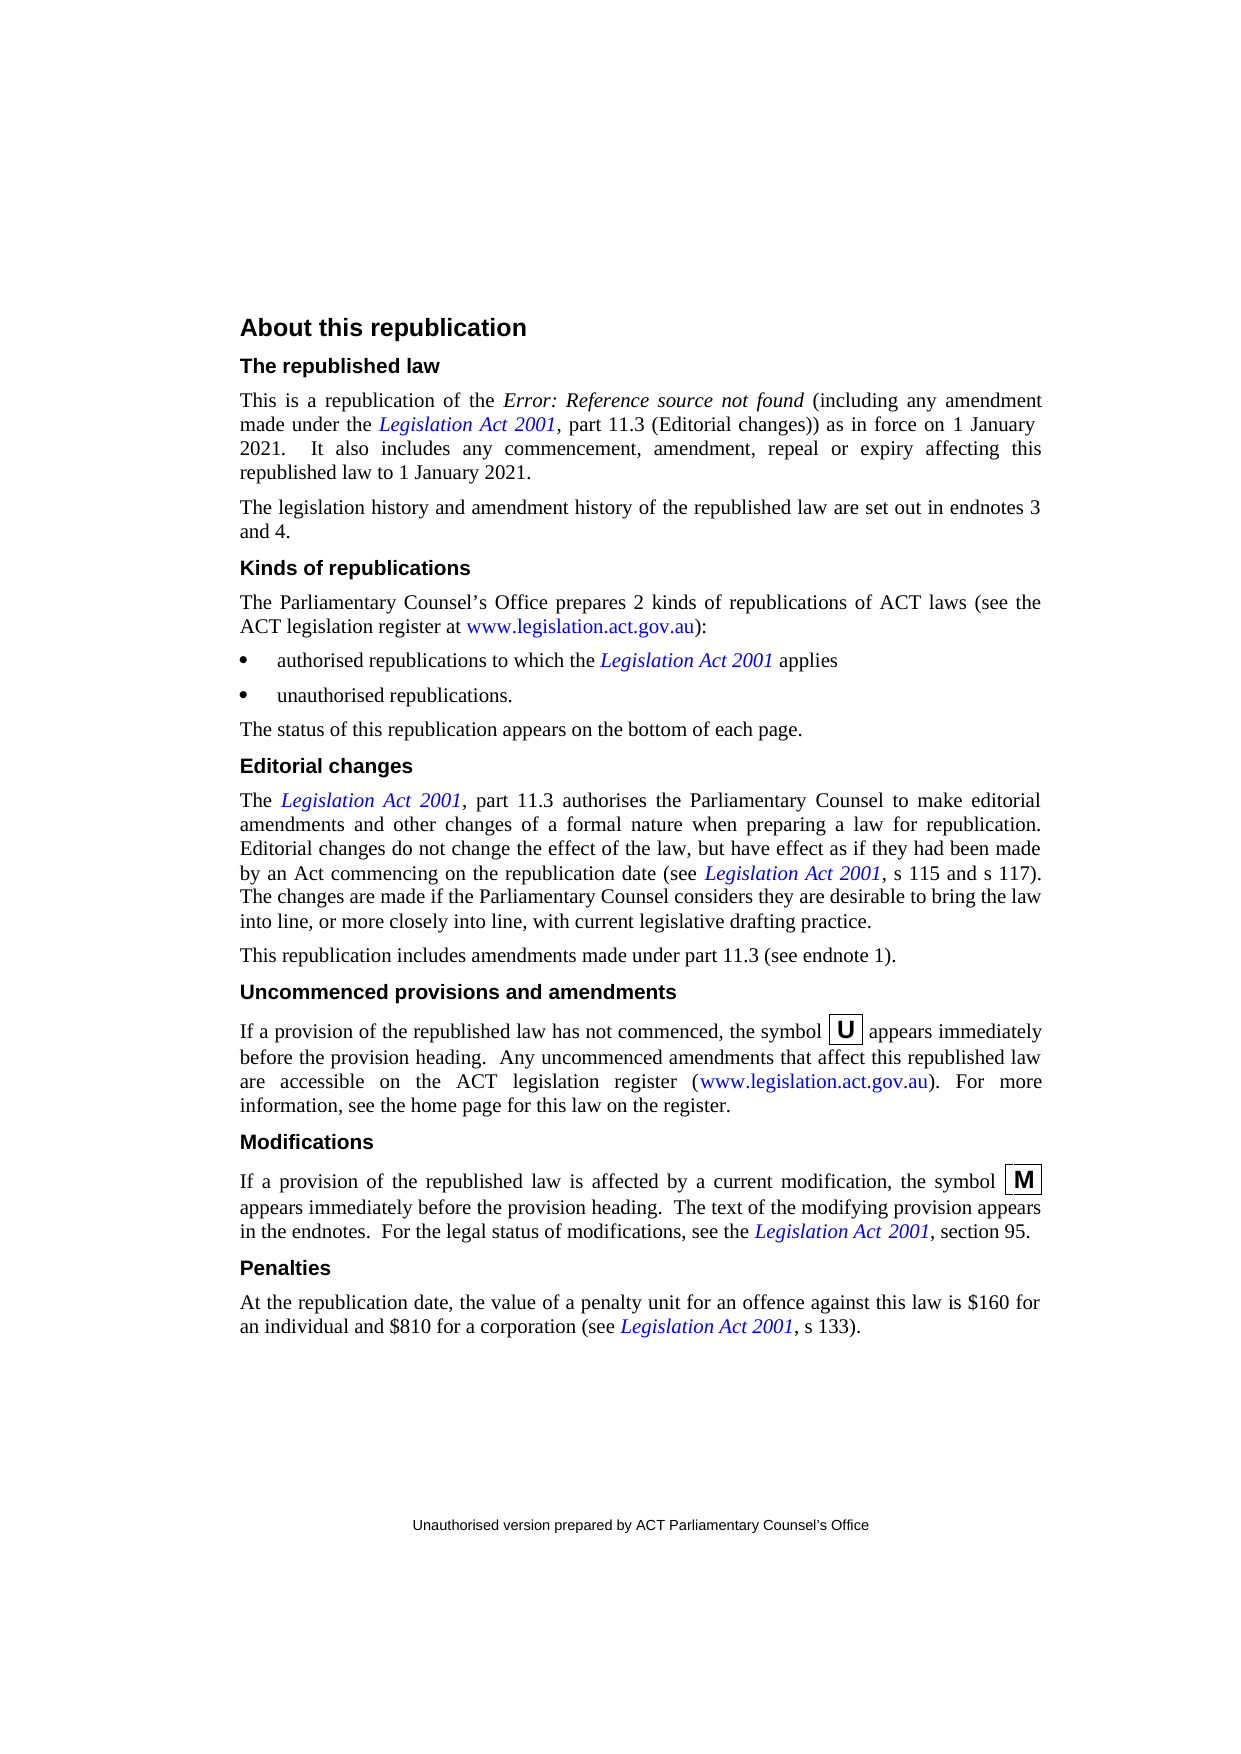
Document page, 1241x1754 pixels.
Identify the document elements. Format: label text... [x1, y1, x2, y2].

text Kinds of republications [239, 555, 1042, 579]
text Penalties [239, 1255, 1042, 1279]
text The republished law [239, 354, 1042, 378]
text The status of this republication appears on the bottom of each page. [239, 717, 1042, 741]
text Modifications [239, 1129, 1042, 1153]
text This is a republication of the Victims of Crime Act 1994 (including any amendment made under the Legislation Act 2001, part 11.3 (Editorial changes)) as in force on . It also includes any commencement, amendment, repeal or expiry affecting this republished law to . [239, 388, 1042, 484]
text unauthorised republications. [239, 683, 1042, 707]
text Editorial changes [239, 754, 1042, 778]
subtitle About this republication [239, 312, 1042, 341]
text At the republication date, the value of a penalty unit for an offence against this law is $160 for an individual and $810 for a corporation (see Legislation Act 2001, s 133). [239, 1290, 1042, 1338]
text If a provision of the republished law has not commenced, the symbol U appears immediately before the provision heading. Any uncommenced amendments that affect this republished law are accessible on the ACT legislation register (www.legislation.act.gov.au). For more information, see the home page for this law on the register. [239, 1014, 1042, 1117]
text The Parliamentary Counsel’s Office prepares 2 kinds of republications of ACT laws (see the ACT legislation register at www.legislation.act.gov.au): [239, 590, 1042, 638]
text The legislation history and amendment history of the republished law are set out in endnotes 3 and 4. [239, 495, 1042, 543]
text If a provision of the republished law is affected by a current modification, the symbol M appears immediately before the provision heading. The text of the modifying provision appears in the endnotes. For the legal status of modifications, see the Legislation Act 2001, section 95. [239, 1164, 1042, 1243]
text authorised republications to which the Legislation Act 2001 applies [239, 648, 1042, 672]
text This republication includes amendments made under part 11.3 (see endnote 1). [239, 943, 1042, 967]
text The Legislation Act 2001, part 11.3 authorises the Parliamentary Counsel to make editorial amendments and other changes of a formal nature when preparing a law for republication. Editorial changes do not change the effect of the law, but have effect as if they had been made by an Act commencing on the republication date (see Legislation Act 2001, s 115 and s 117). The changes are made if the Parliamentary Counsel considers they are desirable to bring the law into line, or more closely into line, with current legislative drafting practice. [239, 788, 1042, 933]
text Uncommenced provisions and amendments [239, 979, 1042, 1003]
